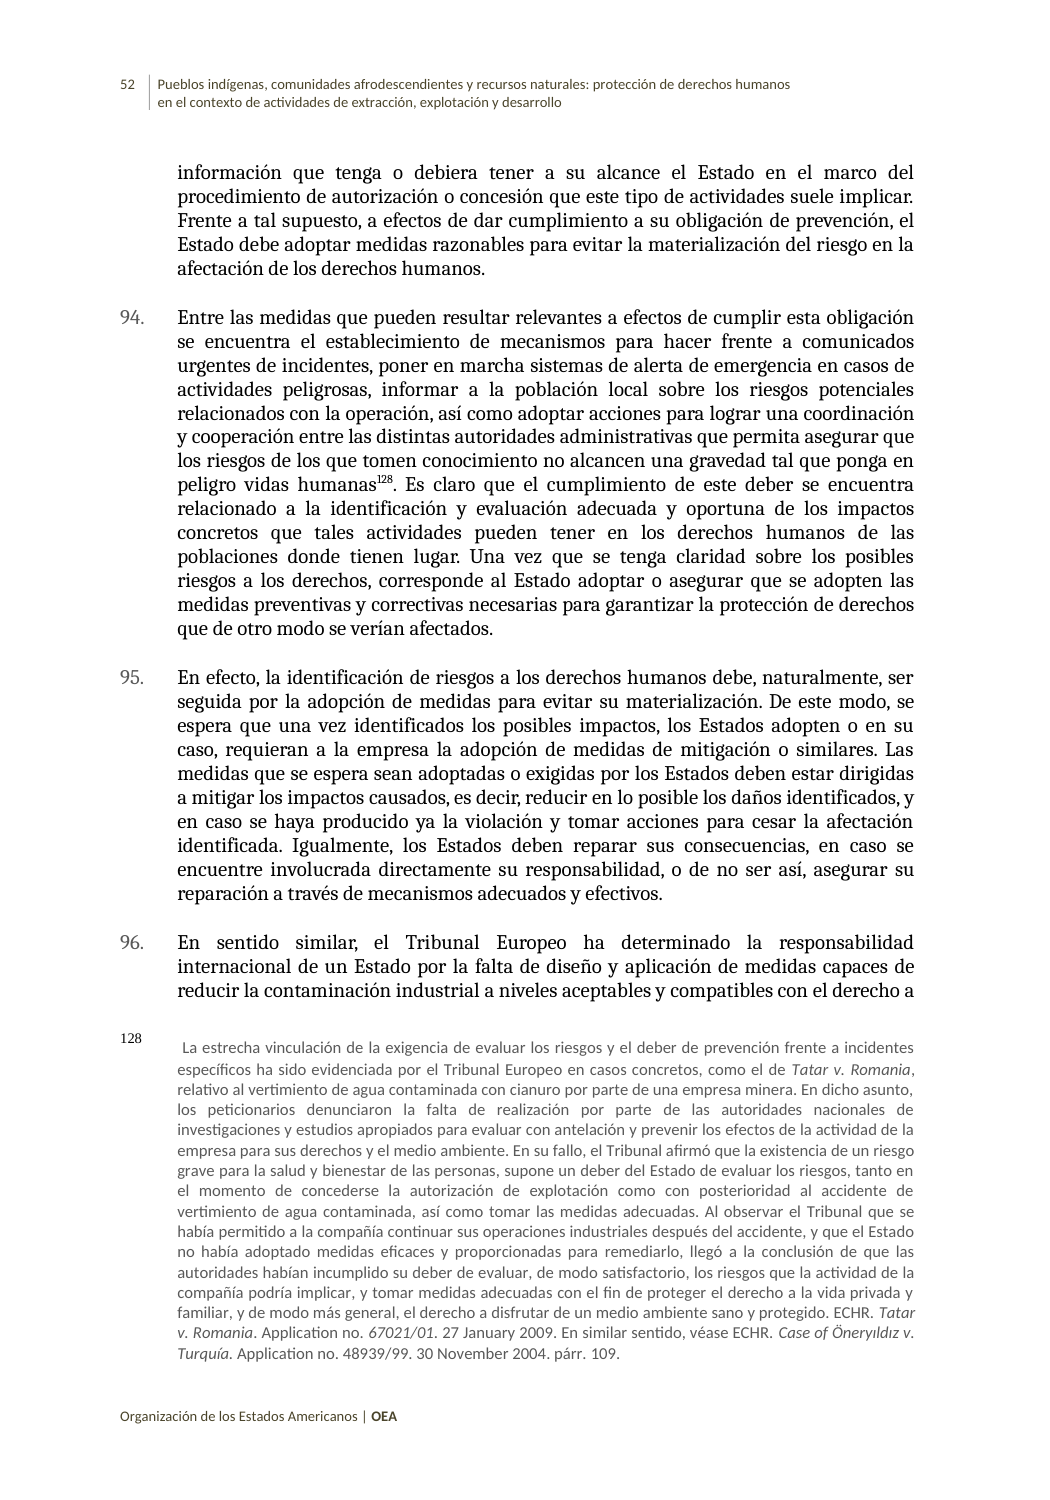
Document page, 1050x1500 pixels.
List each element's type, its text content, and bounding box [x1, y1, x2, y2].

text En efecto, la identificación de riesgos a los derechos humanos debe, naturalmente, ser seguida por la adopción de medidas para evitar su materialización. De este modo, se espera que una vez identificados los posibles impactos, los Estados adopten o en su caso, requieran a la empresa la adopción de medidas de mitigación o similares. Las medidas que se espera sean adoptadas o exigidas por los Estados deben estar dirigidas a mitigar los impactos causados, es decir, reducir en lo posible los daños identificados, y en caso se haya producido ya la violación y tomar acciones para cesar la afectación identificada. Igualmente, los Estados deben reparar sus consecuencias, en caso se encuentre involucrada directamente su responsabilidad, o de no ser así, asegurar su reparación a través de mecanismos adecuados y efectivos. [120, 666, 915, 905]
text Entre las medidas que pueden resultar relevantes a efectos de cumplir esta obligación se encuentra el establecimiento de mecanismos para hacer frente a comunicados urgentes de incidentes, poner en marcha sistemas de alerta de emergencia en casos de actividades peligrosas, informar a la población local sobre los riesgos potenciales relacionados con la operación, así como adoptar acciones para lograr una coordinación y cooperación entre las distintas autoridades administrativas que permita asegurar que los riesgos de los que tomen conocimiento no alcancen una gravedad tal que ponga en peligro vidas humanas. Es claro que el cumplimiento de este deber se encuentra relacionado a la identificación y evaluación adecuada y oportuna de los impactos concretos que tales actividades pueden tener en los derechos humanos de las poblaciones donde tienen lugar. Una vez que se tenga claridad sobre los posibles riesgos a los derechos, corresponde al Estado adoptar o asegurar que se adopten las medidas preventivas y correctivas necesarias para garantizar la protección de derechos que de otro modo se verían afectados. [120, 305, 915, 641]
text De otro lado, la obligación específica de prevención cobra relevancia en caso un plan o proyecto concreto suponga un riesgo real e inmediato para un individuo o grupo de individuos determinado. Puede tratarse de afectaciones a la vida o integridad personal producto inter alia de la contaminación ambiental, desplazamiento u otros impactos en tales derechos humanos. Es necesario, además, que el Estado tenga o deba tener conocimiento de dicho riesgo. Ello puede ser advertido bien sea a través de denuncias o requerimientos presentados por la propia población afectada o bien mediante la información que tenga o debiera tener a su alcance el Estado en el marco del procedimiento de autorización o concesión que este tipo de actividades suele implicar. Frente a tal supuesto, a efectos de dar cumplimiento a su obligación de prevención, el Estado debe adoptar medidas razonables para evitar la materialización del riesgo en la afectación de los derechos humanos. [120, 161, 915, 280]
